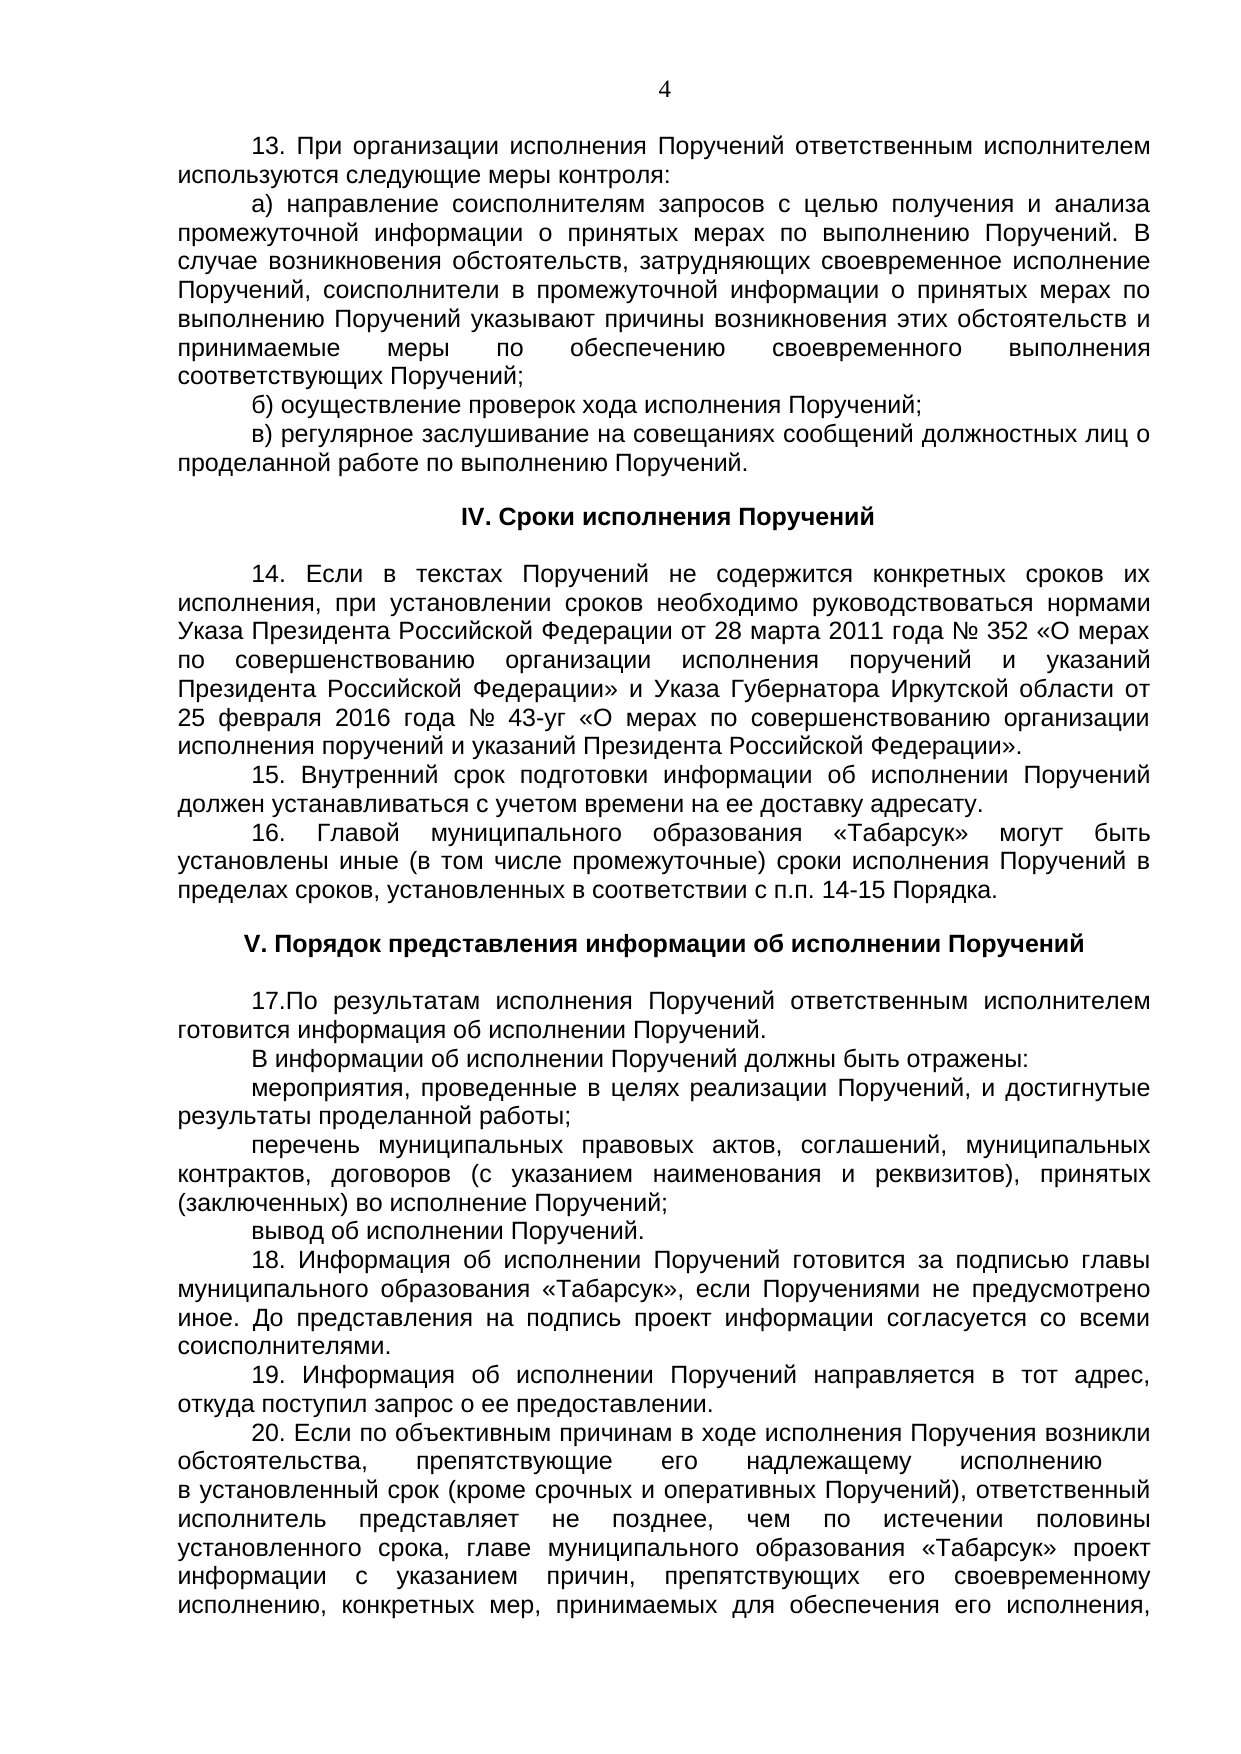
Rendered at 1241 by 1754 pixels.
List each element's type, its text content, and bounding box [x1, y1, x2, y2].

text 16. Главой муниципального образования «Табарсук» могут быть установлены иные (в том числе промежуточные) сроки исполнения Поручений в пределах сроков, установленных в соответствии с п.п. 14-15 Порядка. [177, 818, 1152, 904]
text а) направление соисполнителям запросов с целью получения и анализа промежуточной информации о принятых мерах по выполнению Пopyчeний. В случае возникновения обстоятельств, затрудняющих своевременное исполнение Поручений, соисполнители в промежуточной информации о принятых мерах по выполнению Поручений указывают причины возникновения этих обстоятельств и принимаемые меры по обеспечению своевременного выполнения соответствующих Поручений; [177, 189, 1152, 390]
text мероприятия, проведенные в целях реализации Поручений, и достигнутые результаты проделанной работы; [177, 1073, 1152, 1130]
text 14. Если в текстах Поручений не содержится конкретных сроков их исполнения, при установлении сроков необходимо руководствоваться нормами Указа Президента Российской Федерации от 28 марта 2011 года № 352 «О мерах по совершенствованию организации исполнения поручений и указаний Президента Российской Федерации» и Указа Губернатора Иркутской области от 25 февраля 2016 года № 43-уг «О мерах по совершенствованию организации исполнения поручений и указаний Президента Российской Федерации». [177, 559, 1152, 760]
text 15. Внутренний срок подготовки информации об исполнении Поручений должен устанавливаться с учетом времени на ее доставку адресату. [177, 760, 1152, 818]
text 18. Информация об исполнении Поручений готовится за подписью главы муниципального образования «Табарсук», если Поручениями не предусмотрено иное. До представления на подпись проект информации согласуется со всеми соисполнителями. [177, 1245, 1152, 1360]
text в) регулярное заслушивание на совещаниях сообщений должностных лиц о проделанной работе по выполнению Поручений. [177, 419, 1152, 476]
text б) осуществление проверок хода исполнения Поручений; [177, 390, 1152, 419]
text вывод об исполнении Поручений. [177, 1216, 1152, 1245]
text В информации об исполнении Поручений должны быть отражены: [177, 1044, 1152, 1073]
text 13. При организации исполнения Поручений ответственным исполнителем используются следующие меры контроля: [177, 131, 1152, 189]
text V. Порядок представления информации об исполнении Поручений [177, 929, 1152, 958]
text 19. Информация об исполнении Поручений направляется в тот адрес, откуда поступил запрос о ее предоставлении. [177, 1360, 1152, 1418]
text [177, 1418, 1152, 1619]
text перечень муниципальных правовых актов, соглашений, муниципальных контрактов, договоров (с указанием наименования и реквизитов), принятых (заключенных) во исполнение Поручений; [177, 1130, 1152, 1216]
text IV. Сроки исполнения Поручений [177, 505, 1152, 530]
text 17.По результатам исполнения Поручений ответственным исполнителем готовится информация об исполнении Поручений. [177, 986, 1152, 1044]
